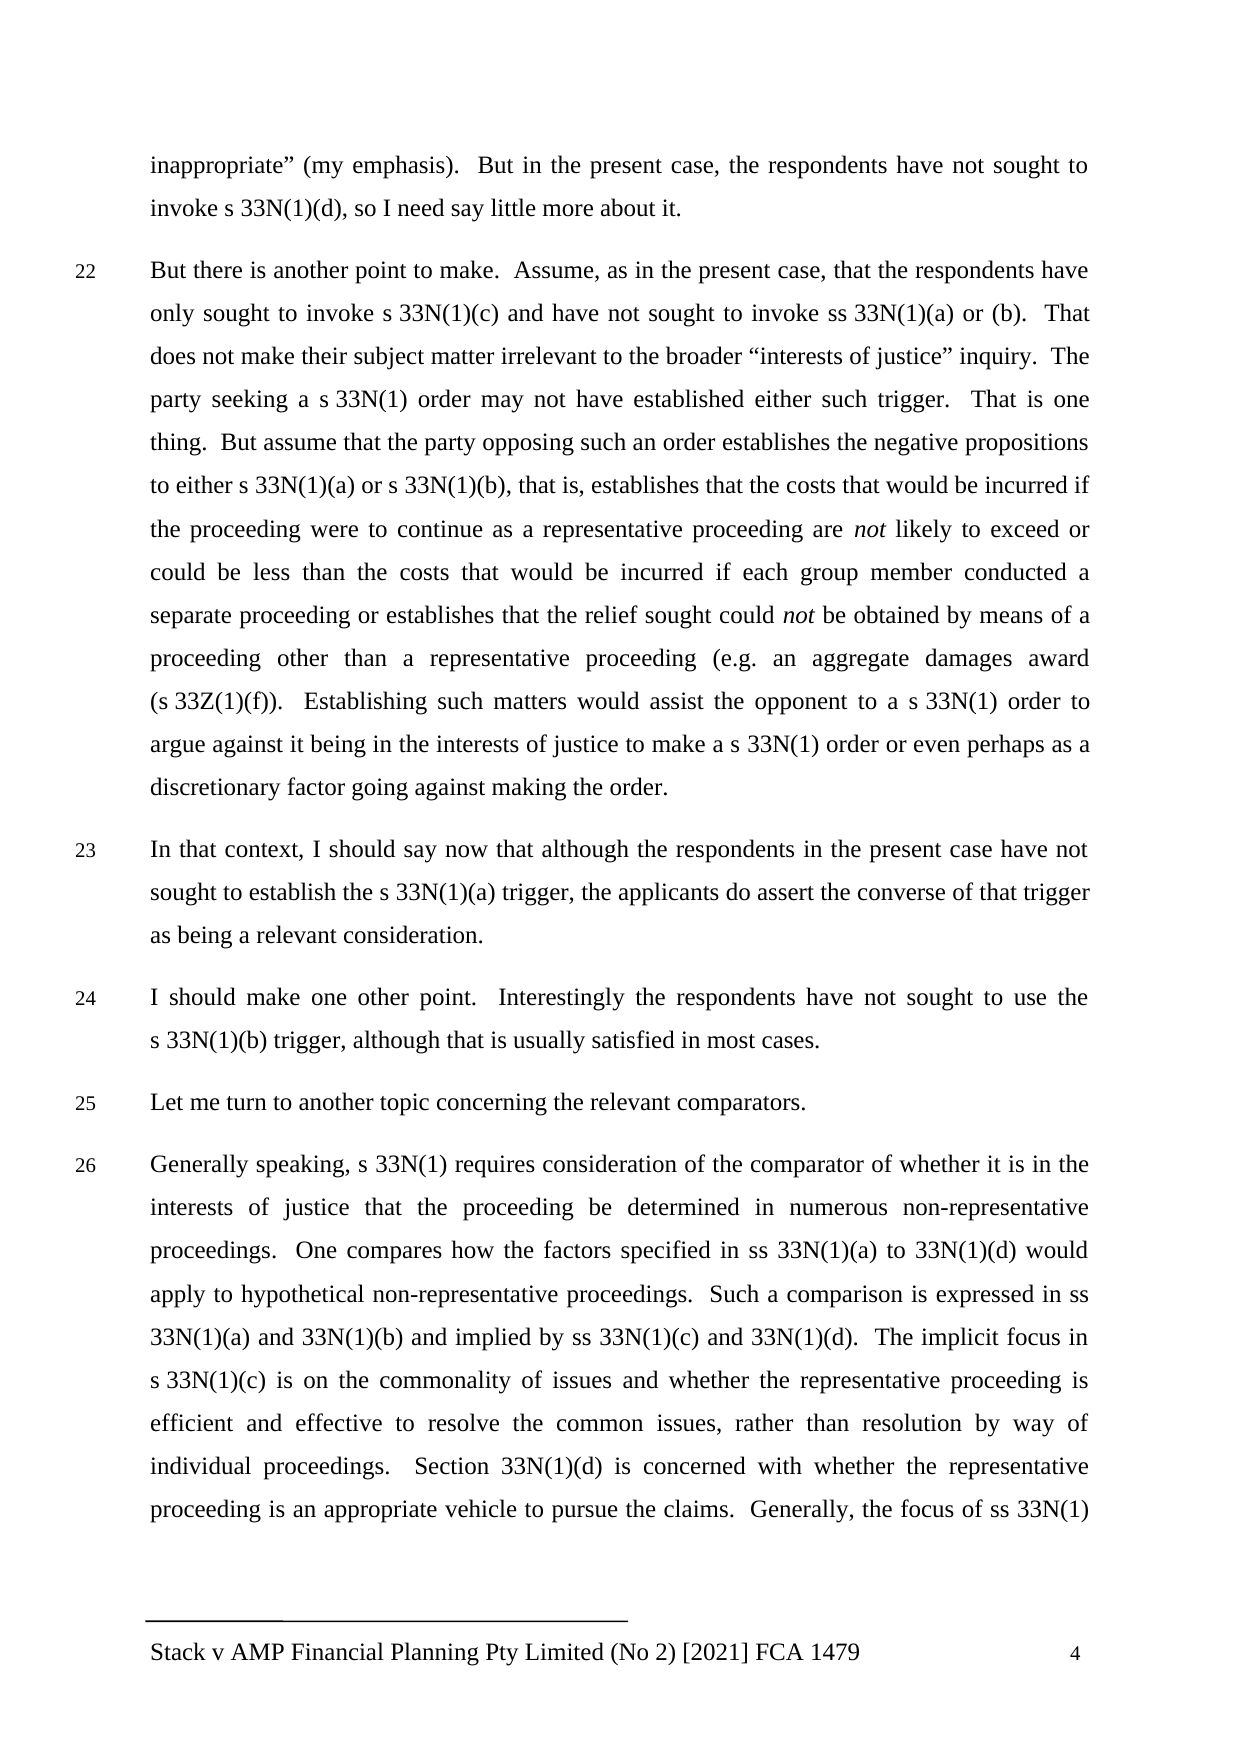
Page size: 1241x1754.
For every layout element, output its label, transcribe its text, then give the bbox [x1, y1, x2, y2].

text In that context, I should say now that although the respondents in the present case have not sought to establish the s 33N(1)(a) trigger, the applicants do assert the converse of that trigger as being a relevant consideration. [75, 834, 1090, 949]
text Let me turn to another topic concerning the relevant comparators. [75, 1087, 1090, 1116]
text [75, 150, 1090, 222]
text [75, 1149, 1090, 1523]
text I should make one other point. Interestingly the respondents have not sought to use the s 33N(1)(b) trigger, although that is usually satisfied in most cases. [75, 982, 1090, 1054]
text But there is another point to make. Assume, as in the present case, that the respondents have only sought to invoke s 33N(1)(c) and have not sought to invoke ss 33N(1)(a) or (b). That does not make their subject matter irrelevant to the broader “interests of justice” inquiry. The party seeking a s 33N(1) order may not have established either such trigger. That is one thing. But assume that the party opposing such an order establishes the negative propositions to either s 33N(1)(a) or s 33N(1)(b), that is, establishes that the costs that would be incurred if the proceeding were to continue as a representative proceeding are not likely to exceed or could be less than the costs that would be incurred if each group member conducted a separate proceeding or establishes that the relief sought could not be obtained by means of a proceeding other than a representative proceeding (e.g. an aggregate damages award (s 33Z(1)(f)). Establishing such matters would assist the opponent to a s 33N(1) order to argue against it being in the interests of justice to make a s 33N(1) order or even perhaps as a discretionary factor going against making the order. [75, 255, 1090, 801]
